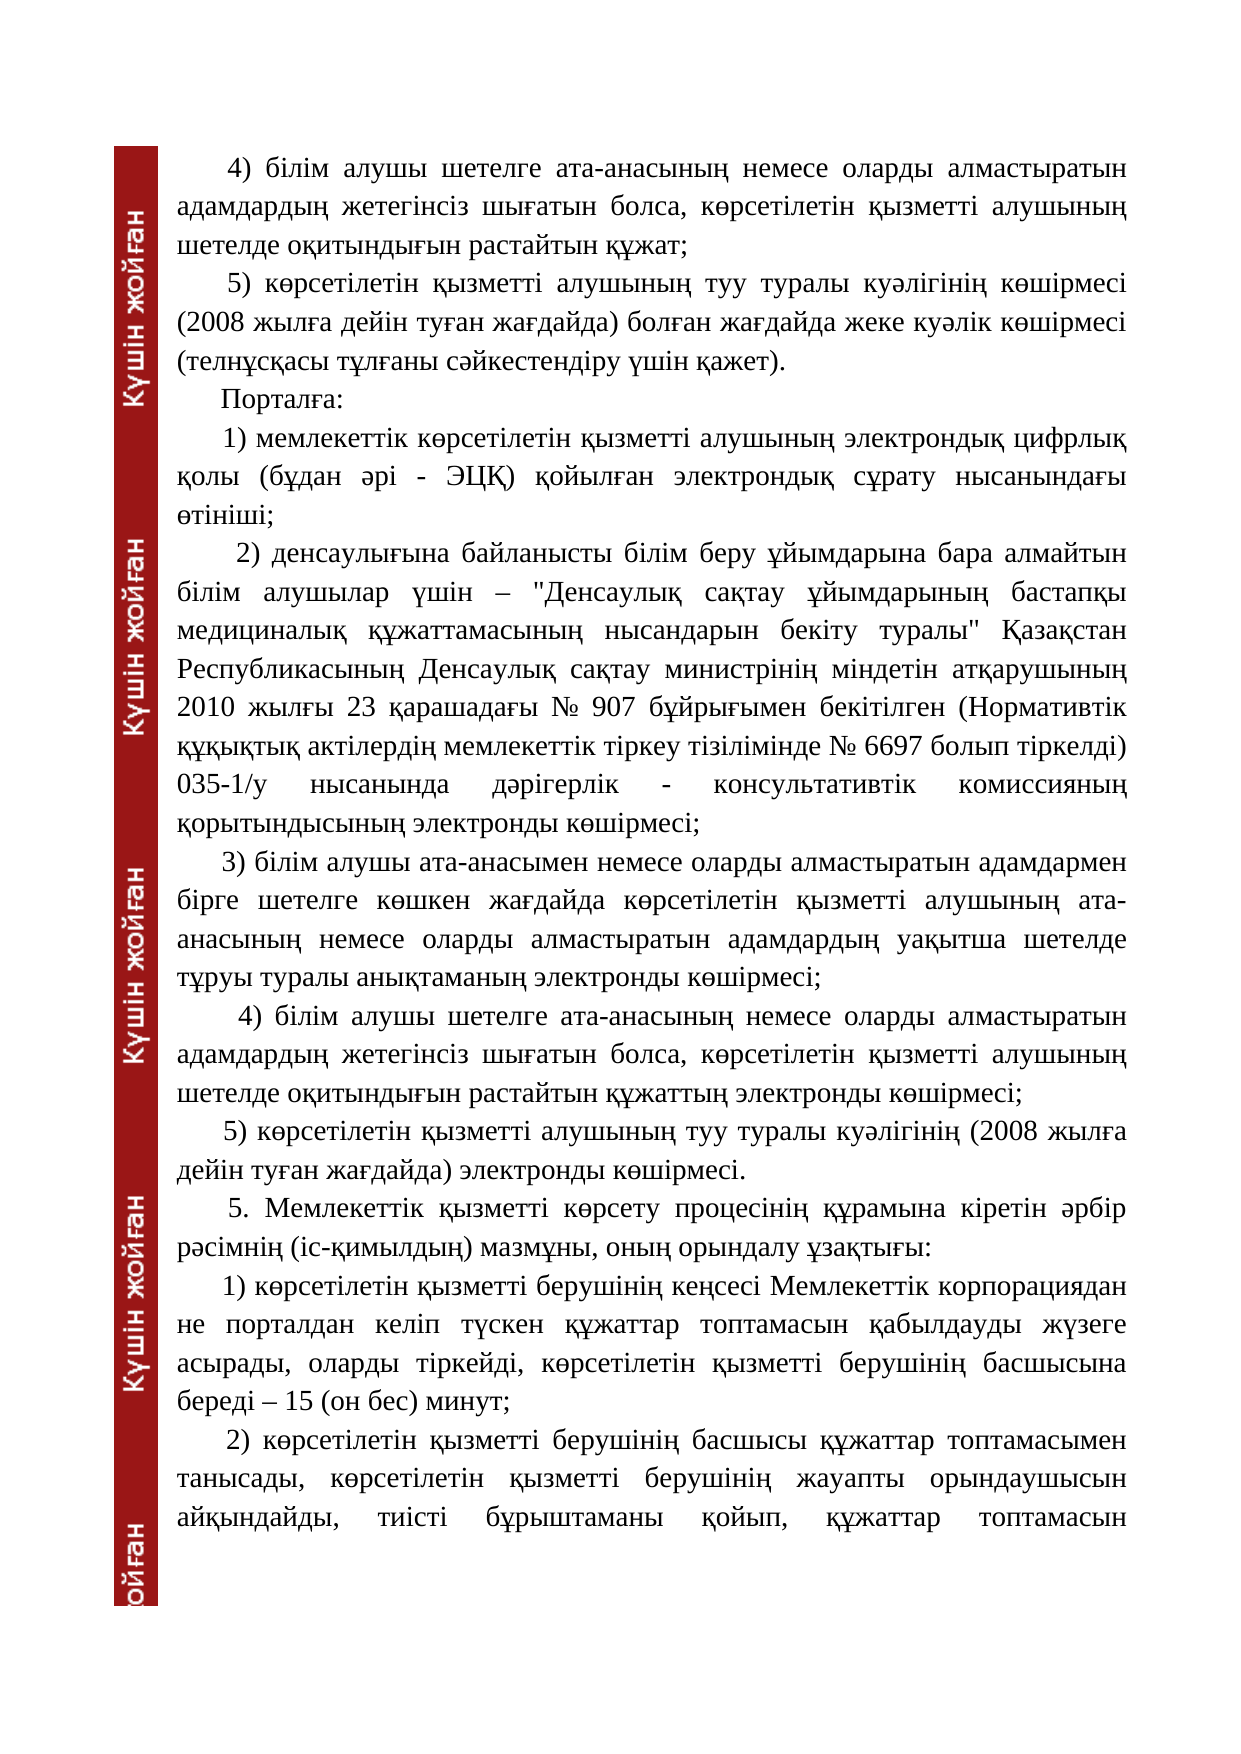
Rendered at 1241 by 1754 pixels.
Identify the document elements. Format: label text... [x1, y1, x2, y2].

picture [114, 1417, 158, 1422]
text 5. Мемлекеттік қызметті көрсету процесінің құрамына кіретін әрбір рәсімнің (іс-қимылдың) мазмұны, оның орындалу ұзақтығы: [112, 1191, 1128, 1263]
text 1) мемлекеттік көрсетілетін қызметті алушының электрондық цифрлық қолы (бұдан әрі - ЭЦҚ) қойылған электрондық сұрату нысанындағы өтініші; [112, 420, 1128, 530]
text 5) көрсетілетін қызметті алушының туу туралы куәлігінің көшірмесі (2008 жылға дейін туған жағдайда) болған жағдайда жеке куәлік көшірмесі (телнұсқасы тұлғаны сәйкестендіру үшін қажет). [112, 266, 1128, 376]
picture [114, 1532, 158, 1606]
text 5) көрсетілетін қызметті алушының туу туралы куәлігінің (2008 жылға дейін туған жағдайда) электронды көшірмесі. [112, 1113, 1128, 1186]
text 2) денсаулығына байланысты білім беру ұйымдарына бара алмайтын білім алушылар үшін – "Денсаулық сақтау ұйымдарының бастапқы медициналық құжаттамасының нысандарын бекіту туралы" Қазақстан Республикасының Денсаулық сақтау министрінің міндетін атқарушының 2010 жылғы 23 қарашадағы № 907 бұйрығымен бекітілген (Нормативтік құқықтық актілердің мемлекеттік тіркеу тізілімінде № 6697 болып тіркелді) 035-1/у нысанында дәрігерлік - консультативтік комиссияның қорытындысының электронды көшірмесі; [112, 535, 1128, 839]
text 4) білім алушы шетелге ата-анасының немесе оларды алмастыратын адамдардың жетегінсіз шығатын болса, көрсетілетін қызметті алушының шетелде оқитындығын растайтын құжат; [112, 150, 1128, 261]
picture [114, 839, 158, 844]
text 4) білім алушы шетелге ата-анасының немесе оларды алмастыратын адамдардың жетегінсіз шығатын болса, көрсетілетін қызметті алушының шетелде оқитындығын растайтын құжаттың электронды көшірмесі; [112, 998, 1128, 1108]
picture [114, 1186, 158, 1191]
text 1) көрсетілетін қызметті берушінің кеңсесі Мемлекеттік корпорациядан не порталдан келіп түскен құжаттар топтамасын қабылдауды жүзеге асырады, оларды тіркейді, көрсетілетін қызметті берушінің басшысына береді – 15 (он бес) минут; [112, 1268, 1128, 1417]
text 3) білім алушы ата-анасымен немесе оларды алмастыратын адамдармен бірге шетелге көшкен жағдайда көрсетілетін қызметті алушының ата-анасының немесе оларды алмастыратын адамдардың уақытша шетелде тұруы туралы анықтаманың электронды көшірмесі; [112, 844, 1128, 993]
picture [114, 376, 158, 381]
picture [114, 530, 158, 535]
picture [114, 1108, 158, 1113]
picture [114, 415, 158, 420]
text Порталға: [112, 381, 1128, 415]
picture [114, 146, 158, 150]
picture [114, 1263, 158, 1268]
picture [114, 261, 158, 266]
picture [114, 993, 158, 998]
